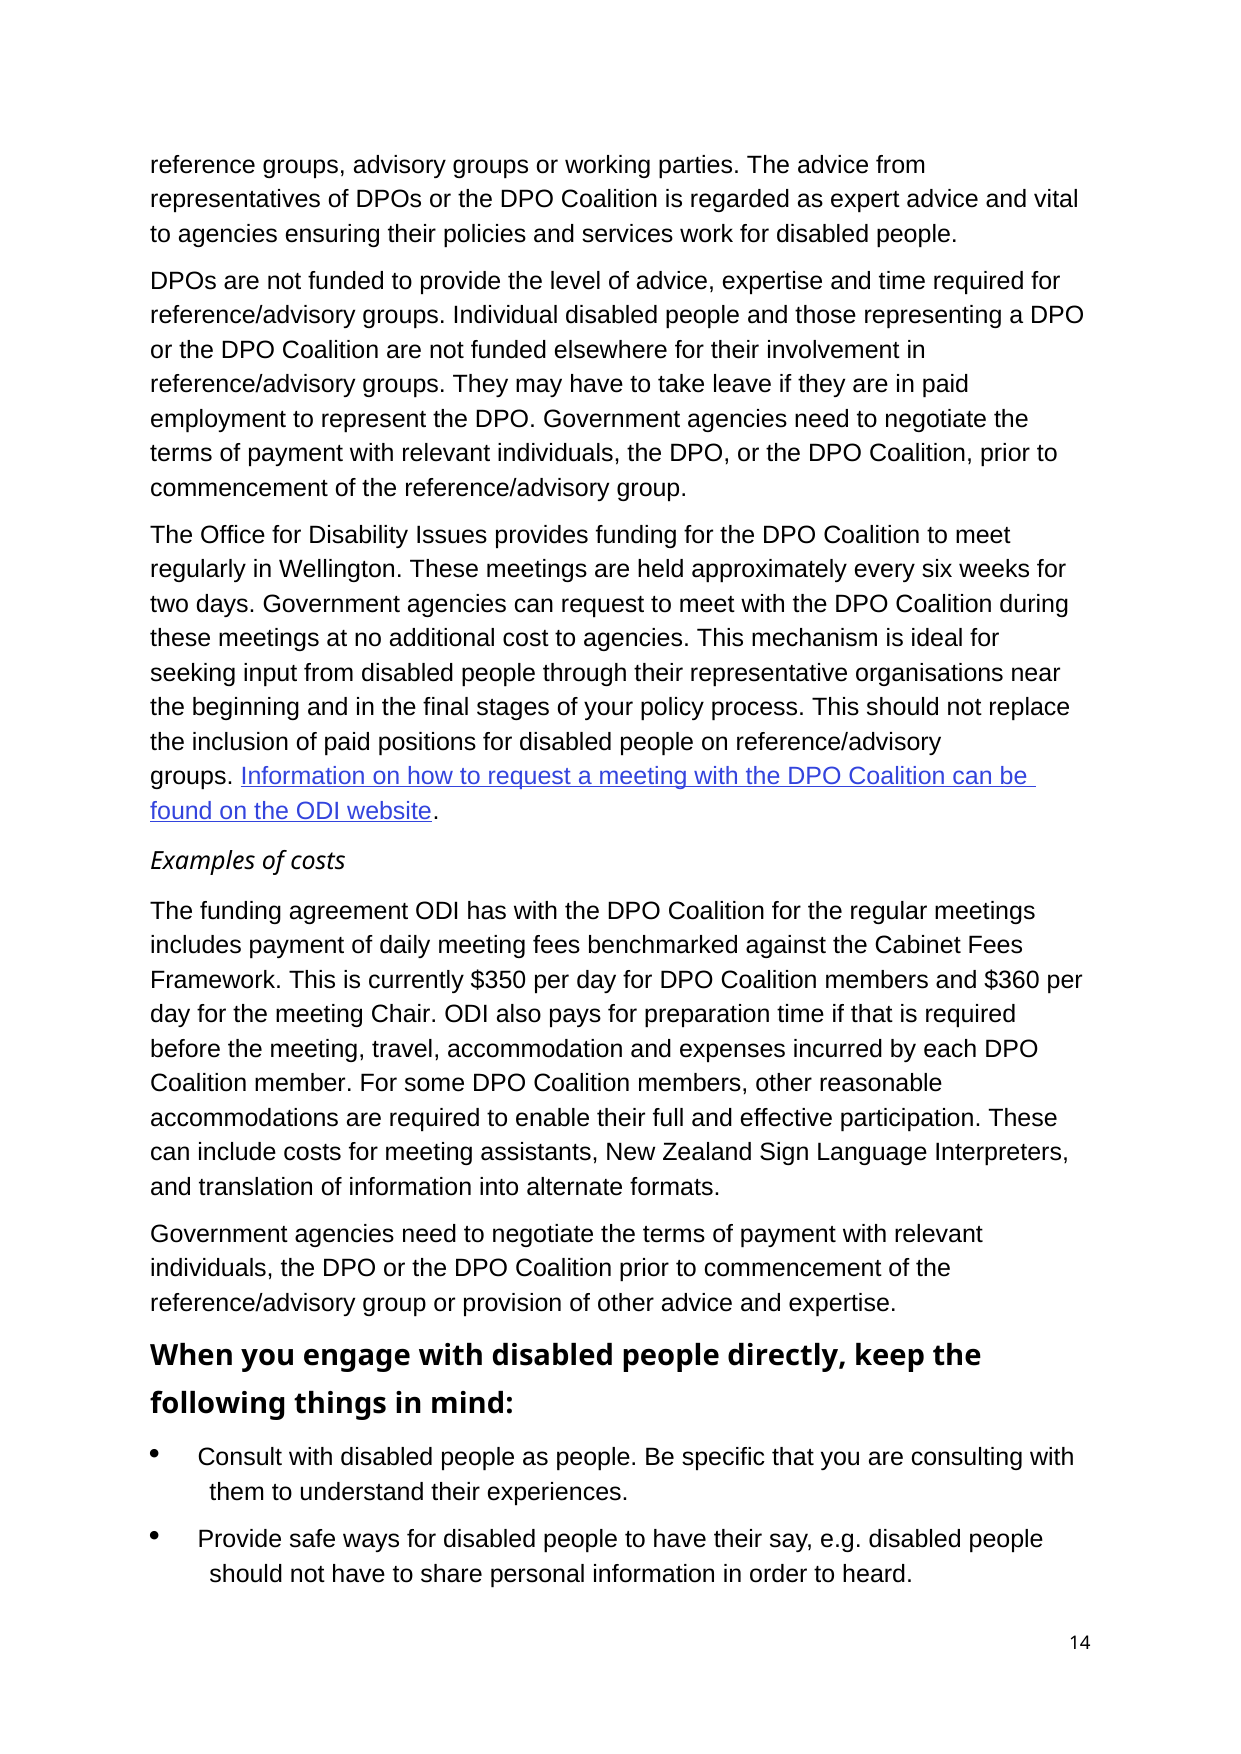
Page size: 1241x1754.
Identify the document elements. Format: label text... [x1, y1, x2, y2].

text Government agencies need to negotiate the terms of payment with relevant individuals, the DPO or the DPO Coalition prior to commencement of the reference/advisory group or provision of other advice and expertise. [150, 1219, 1090, 1316]
subtitle Examples of costs [150, 843, 1090, 877]
subtitle When you engage with disabled people directly, keep the following things in mind: [150, 1335, 1090, 1422]
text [150, 150, 1090, 248]
text The Office for Disability Issues provides funding for the DPO Coalition to meet regularly in Wellington. These meetings are held approximately every six weeks for two days. Government agencies can request to meet with the DPO Coalition during these meetings at no additional cost to agencies. This mechanism is ideal for seeking input from disabled people through their representative organisations near the beginning and in the final stages of your policy process. This should not replace the inclusion of paid positions for disabled people on reference/advisory groups. Information on how to request a meeting with the DPO Coalition can be found on the ODI website. [150, 520, 1090, 824]
text Provide safe ways for disabled people to have their say, e.g. disabled people should not have to share personal information in order to heard. [150, 1524, 1090, 1587]
text Consult with disabled people as people. Be specific that you are consulting with them to understand their experiences. [150, 1442, 1090, 1506]
text The funding agreement ODI has with the DPO Coalition for the regular meetings includes payment of daily meeting fees benchmarked against the Cabinet Fees Framework. This is currently $350 per day for DPO Coalition members and $360 per day for the meeting Chair. ODI also pays for preparation time if that is required before the meeting, travel, accommodation and expenses incurred by each DPO Coalition member. For some DPO Coalition members, other reasonable accommodations are required to enable their full and effective participation. These can include costs for meeting assistants, New Zealand Sign Language Interpreters, and translation of information into alternate formats. [150, 896, 1090, 1201]
text DPOs are not funded to provide the level of advice, expertise and time required for reference/advisory groups. Individual disabled people and those representing a DPO or the DPO Coalition are not funded elsewhere for their involvement in reference/advisory groups. They may have to take leave if they are in paid employment to represent the DPO. Government agencies need to negotiate the terms of payment with relevant individuals, the DPO, or the DPO Coalition, prior to commencement of the reference/advisory group. [150, 266, 1090, 502]
